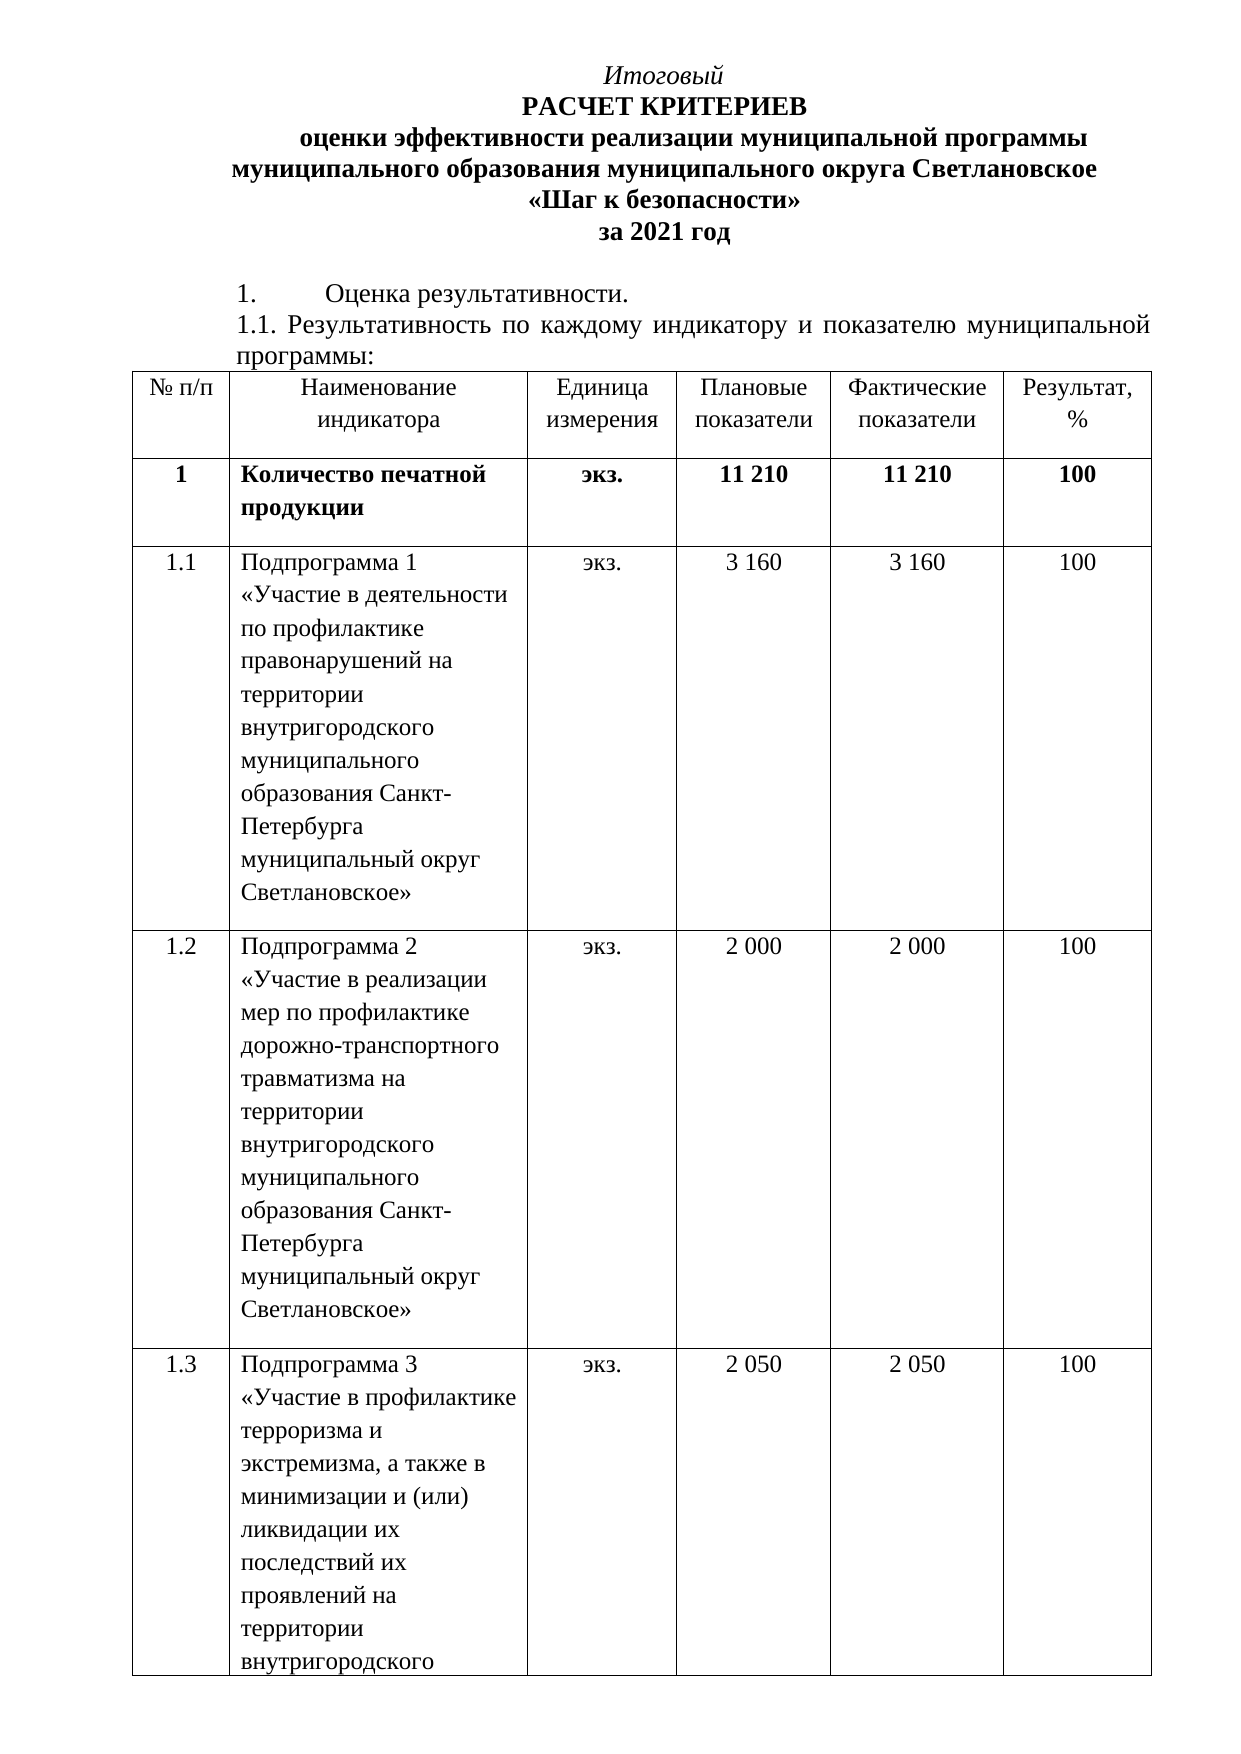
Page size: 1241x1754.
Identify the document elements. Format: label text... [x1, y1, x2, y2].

table_cell Подпрограмма 1 «Участие в деятельности по профилактике правонарушений на территории внутригородского муниципального образования Санкт-Петербурга муниципальный округ Светлановское» [230, 547, 527, 930]
table_cell 11 210 [677, 459, 830, 546]
table_cell 3 160 [831, 547, 1003, 930]
table_cell 100 [1004, 1349, 1151, 1675]
table_header Наименование индикатора [230, 372, 527, 458]
text Итоговый [177, 59, 1152, 90]
text 1.1. Результативность по каждому индикатору и показателю муниципальной программы: [236, 308, 1152, 371]
table_cell 2 000 [677, 931, 830, 1348]
text оценки эффективности реализации муниципальной программы муниципального образования муниципального округа Светлановское [177, 121, 1152, 184]
table_cell 100 [1004, 547, 1151, 930]
table_cell 100 [1004, 459, 1151, 546]
table_cell 1.1 [133, 547, 229, 930]
table_cell экз. [528, 459, 676, 546]
table_cell 3 160 [677, 547, 830, 930]
table_header № п/п [133, 372, 229, 458]
table_cell Подпрограмма 2 «Участие в реализации мер по профилактике дорожно-транспортного травматизма на территории внутригородского муниципального образования Санкт-Петербурга муниципальный округ Светлановское» [230, 931, 527, 1348]
table_header Единица измерения [528, 372, 676, 458]
text «Шаг к безопасности» [177, 184, 1152, 215]
table_cell 100 [1004, 931, 1151, 1348]
table_cell 11 210 [831, 459, 1003, 546]
table_cell экз. [528, 1349, 676, 1675]
table_cell 2 000 [831, 931, 1003, 1348]
table_cell экз. [528, 547, 676, 930]
table_cell 1 [133, 459, 229, 546]
table_cell 1.3 [133, 1349, 229, 1675]
table_header Результат, % [1004, 372, 1151, 458]
list Оценка результативности. [177, 277, 1152, 308]
table_cell экз. [528, 931, 676, 1348]
table_header Плановые показатели [677, 372, 830, 458]
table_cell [230, 1349, 527, 1675]
text РАСЧЕТ КРИТЕРИЕВ [177, 90, 1152, 121]
text за 2021 год [177, 215, 1152, 246]
table_cell 2 050 [677, 1349, 830, 1675]
table_cell 2 050 [831, 1349, 1003, 1675]
table_cell 1.2 [133, 931, 229, 1348]
table_header Фактические показатели [831, 372, 1003, 458]
table_cell Количество печатной продукции [230, 459, 527, 546]
